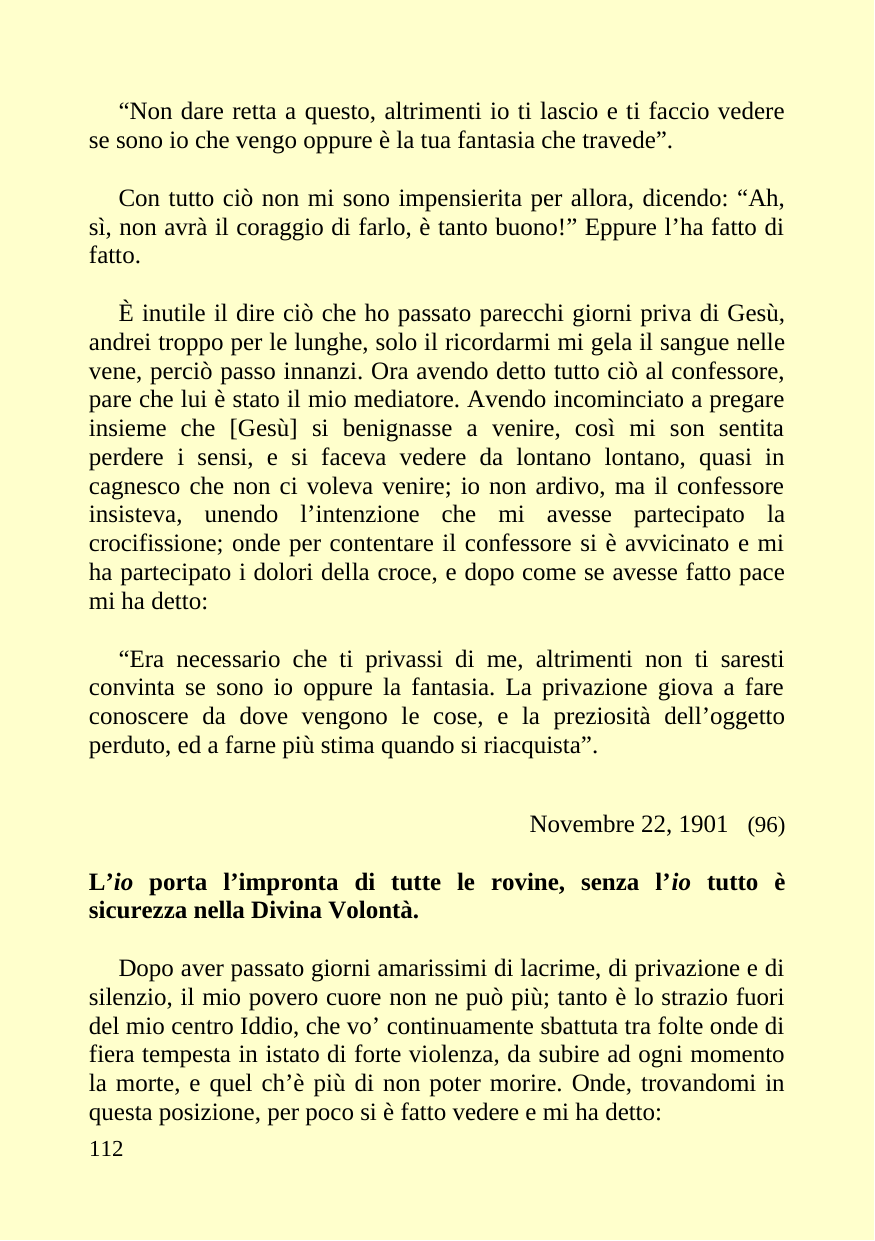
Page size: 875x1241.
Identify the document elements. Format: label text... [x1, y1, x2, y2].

text “Era necessario che ti privassi di me, altrimenti non ti saresti convinta se sono io oppure la fantasia. La privazione giova a fare conoscere da dove vengono le cose, e la preziosità dell’oggetto perduto, ed a farne più stima quando si riacquista”. [89, 644, 785, 759]
text Novembre 22, 1901 (96) [89, 809, 785, 837]
text Dopo aver passato giorni amarissimi di lacrime, di privazione e di silenzio, il mio povero cuore non ne può più; tanto è lo strazio fuori del mio centro Iddio, che vo’ continuamente sbattuta tra folte onde di fiera tempesta in istato di forte violenza, da subire ad ogni momento la morte, e quel ch’è più di non poter morire. Onde, trovandomi in questa posizione, per poco si è fatto vedere e mi ha detto: [89, 953, 785, 1126]
text “Non dare retta a questo, altrimenti io ti lascio e ti faccio vedere se sono io che vengo oppure è la tua fantasia che travede”. [89, 96, 785, 154]
text Con tutto ciò non mi sono impensierita per allora, dicendo: “Ah, sì, non avrà il coraggio di farlo, è tanto buono!” Eppure l’ha fatto di fatto. [89, 183, 785, 269]
text L’io porta l’impronta di tutte le rovine, senza l’io tutto è sicurezza nella Divina Volontà. [89, 867, 785, 924]
text È inutile il dire ciò che ho passato parecchi giorni priva di Gesù, andrei troppo per le lunghe, solo il ricordarmi mi gela il sangue nelle vene, perciò passo innanzi. Ora avendo detto tutto ciò al confessore, pare che lui è stato il mio mediatore. Avendo incominciato a pregare insieme che [Gesù] si benignasse a venire, così mi son sentita perdere i sensi, e si faceva vedere da lontano lontano, quasi in cagnesco che non ci voleva venire; io non ardivo, ma il confessore insisteva, unendo l’intenzione che mi avesse partecipato la crocifissione; onde per contentare il confessore si è avvicinato e mi ha partecipato i dolori della croce, e dopo come se avesse fatto pace mi ha detto: [89, 298, 785, 614]
